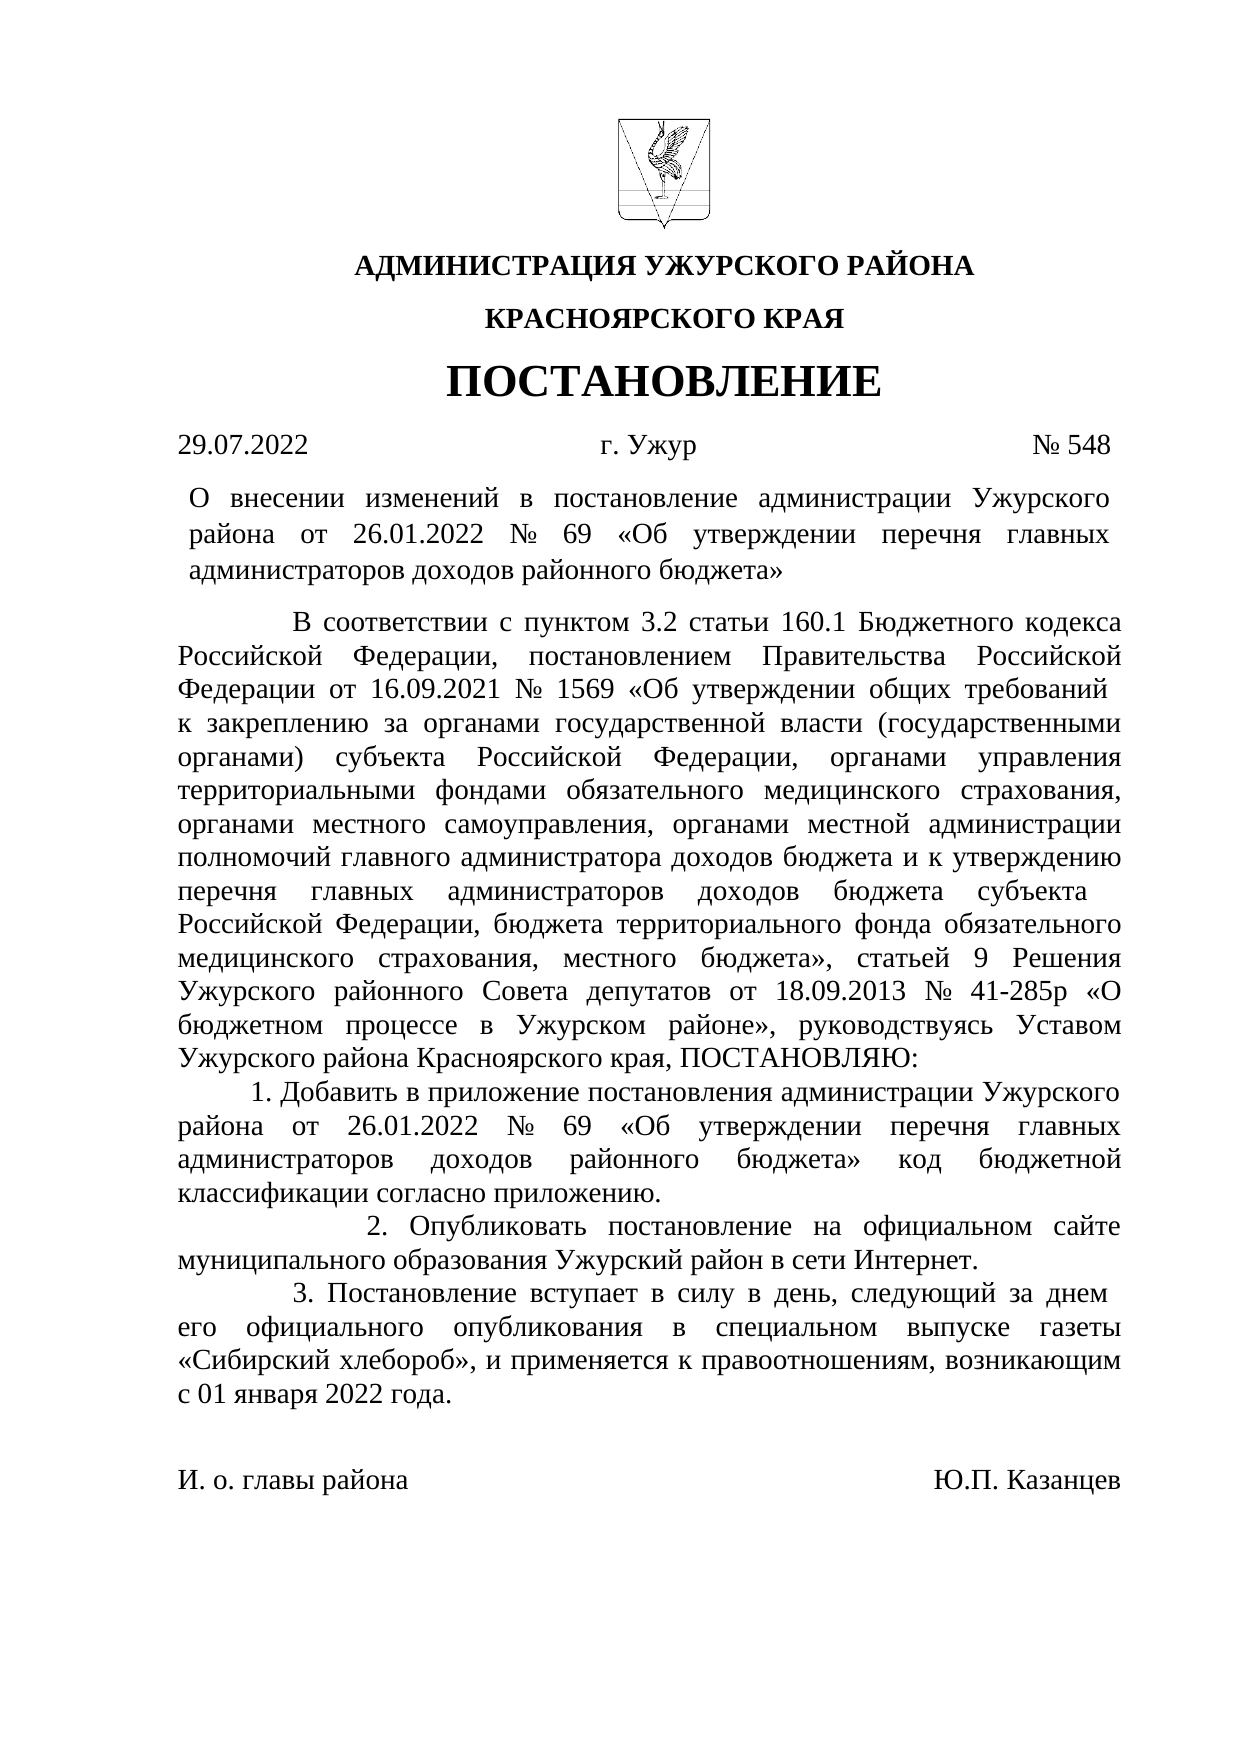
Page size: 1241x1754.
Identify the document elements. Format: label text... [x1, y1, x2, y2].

text КРАСНОЯРСКОГО КРАЯ [177, 301, 1152, 334]
text АДМИНИСТРАЦИЯ УЖУРСКОГО РАЙОНА [177, 248, 1152, 281]
text ПОСТАНОВЛЕНИЕ [177, 353, 1152, 406]
table_header 29.07.2022 г. Ужур № 548 В соответствии с пунктом 3.2 статьи 160.1 Бюджетного кодекса Российской Федерации, постановлением Правительства Российской Федерации от 16.09.2021 № 1569 «Об утверждении общих требований к закреплению за органами государственной власти (государственными органами) субъекта Российской Федерации, органами управления территориальными фондами обязательного медицинского страхования, органами местного самоуправления, органами местной администрации полномочий главного администратора доходов бюджета и к утверждению перечня главных администраторов доходов бюджета субъекта Российской Федерации, бюджета территориального фонда обязательного медицинского страхования, местного бюджета», статьей 9 Решения Ужурского районного Совета депутатов от 18.09.2013 № 41-285р «О бюджетном процессе в Ужурском районе», руководствуясь Уставом Ужурского района Красноярского края, ПОСТАНОВЛЯЮ: 1. Добавить в приложение постановления администрации Ужурского района от 26.01.2022 № 69 «Об утверждении перечня главных администраторов доходов районного бюджета» код бюджетной классификации согласно приложению. 2. Опубликовать постановление на официальном сайте муниципального образования Ужурский район в сети Интернет. 3. Постановление вступает в силу в день, следующий за днем его официального опубликования в специальном выпуске газеты «Сибирский хлебороб», и применяется к правоотношениям, возникающим с 01 января 2022 года. И. о. главы района Ю.П. Казанцев [166, 427, 1133, 1514]
